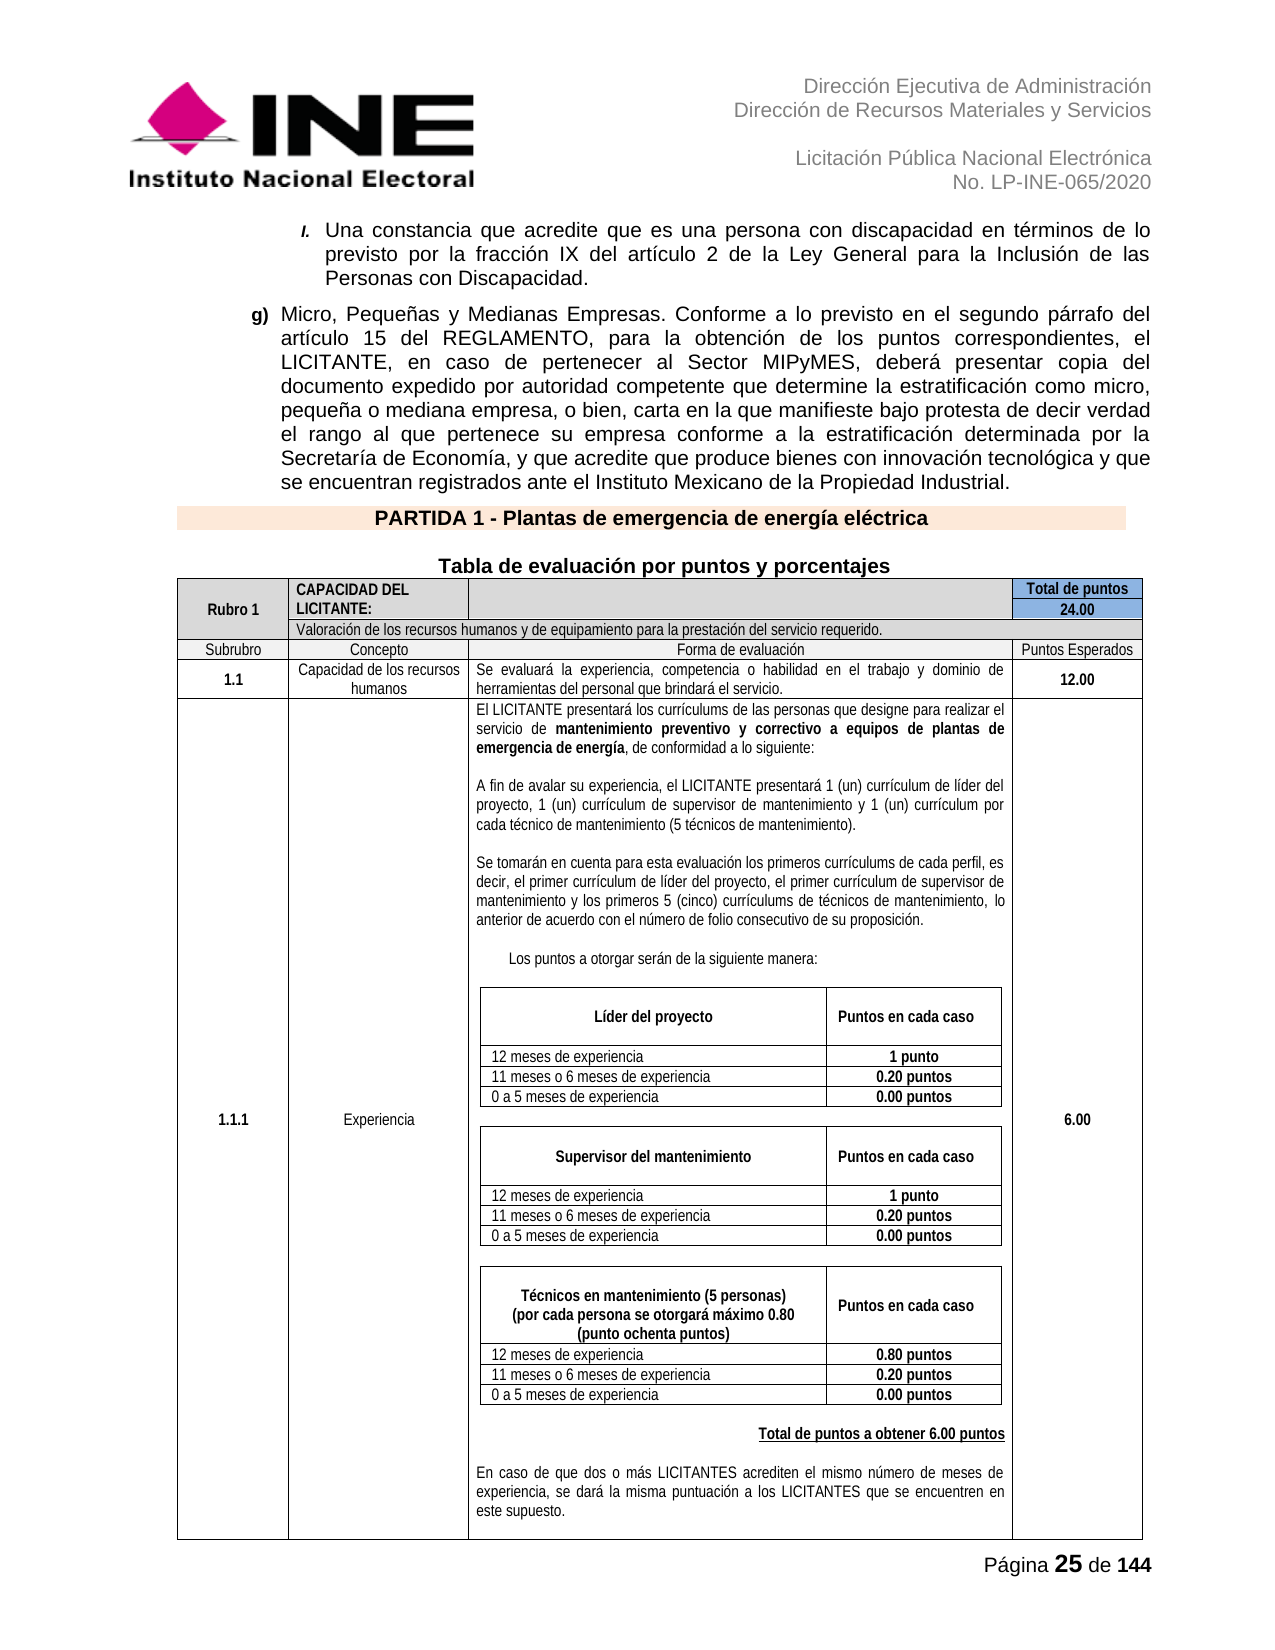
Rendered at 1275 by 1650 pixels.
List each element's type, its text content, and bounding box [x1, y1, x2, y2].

table_header CAPACIDAD DEL LICITANTE: [289, 579, 468, 618]
list Una constancia que acredite que es una persona con discapacidad en términos de lo previsto por la fracción IX del artículo 2 de la Ley General para la Inclusión de las Personas con Discapacidad. [310, 218, 1152, 289]
table_cell Puntos Esperados [1013, 640, 1142, 659]
table_cell Experiencia [289, 699, 468, 1539]
table_cell Subrubro [178, 640, 288, 659]
table_header [469, 579, 1012, 618]
table_cell 24.00 [1013, 599, 1142, 618]
table_cell 6.00 [1013, 699, 1142, 1539]
table_header PARTIDA 1 - Plantas de emergencia de energía eléctrica [177, 506, 1126, 530]
table_cell Concepto [289, 640, 468, 659]
table_cell Capacidad de los recursos humanos [289, 660, 468, 698]
table_cell Forma de evaluación [469, 640, 1012, 659]
table_cell Se evaluará la experiencia, competencia o habilidad en el trabajo y dominio de herramientas del personal que brindará el servicio. [469, 660, 1012, 698]
table_cell 1.1 [178, 660, 288, 698]
table_cell 1.1.1 [178, 699, 288, 1539]
table_cell Valoración de los recursos humanos y de equipamiento para la prestación del servicio requerido. [289, 620, 1142, 639]
table_header Total de puntos [1013, 579, 1142, 598]
table_header Rubro 1 [178, 579, 288, 639]
picture [129, 82, 474, 187]
list Micro, Pequeñas y Medianas Empresas. Conforme a lo previsto en el segundo párrafo del artículo 15 del REGLAMENTO, para la obtención de los puntos correspondientes, el LICITANTE, en caso de pertenecer al Sector MIPyMES, deberá presentar copia del documento expedido por autoridad competente que determine la estratificación como micro, pequeña o mediana empresa, o bien, carta en la que manifieste bajo protesta de decir verdad el rango al que pertenece su empresa conforme a la estratificación determinada por la Secretaría de Economía, y que acredite que produce bienes con innovación tecnológica y que se encuentran registrados ante el Instituto Mexicano de la Propiedad Industrial. [251, 302, 1152, 494]
text Tabla de evaluación por puntos y porcentajes [177, 554, 1152, 578]
table_cell 12.00 [1013, 660, 1142, 698]
